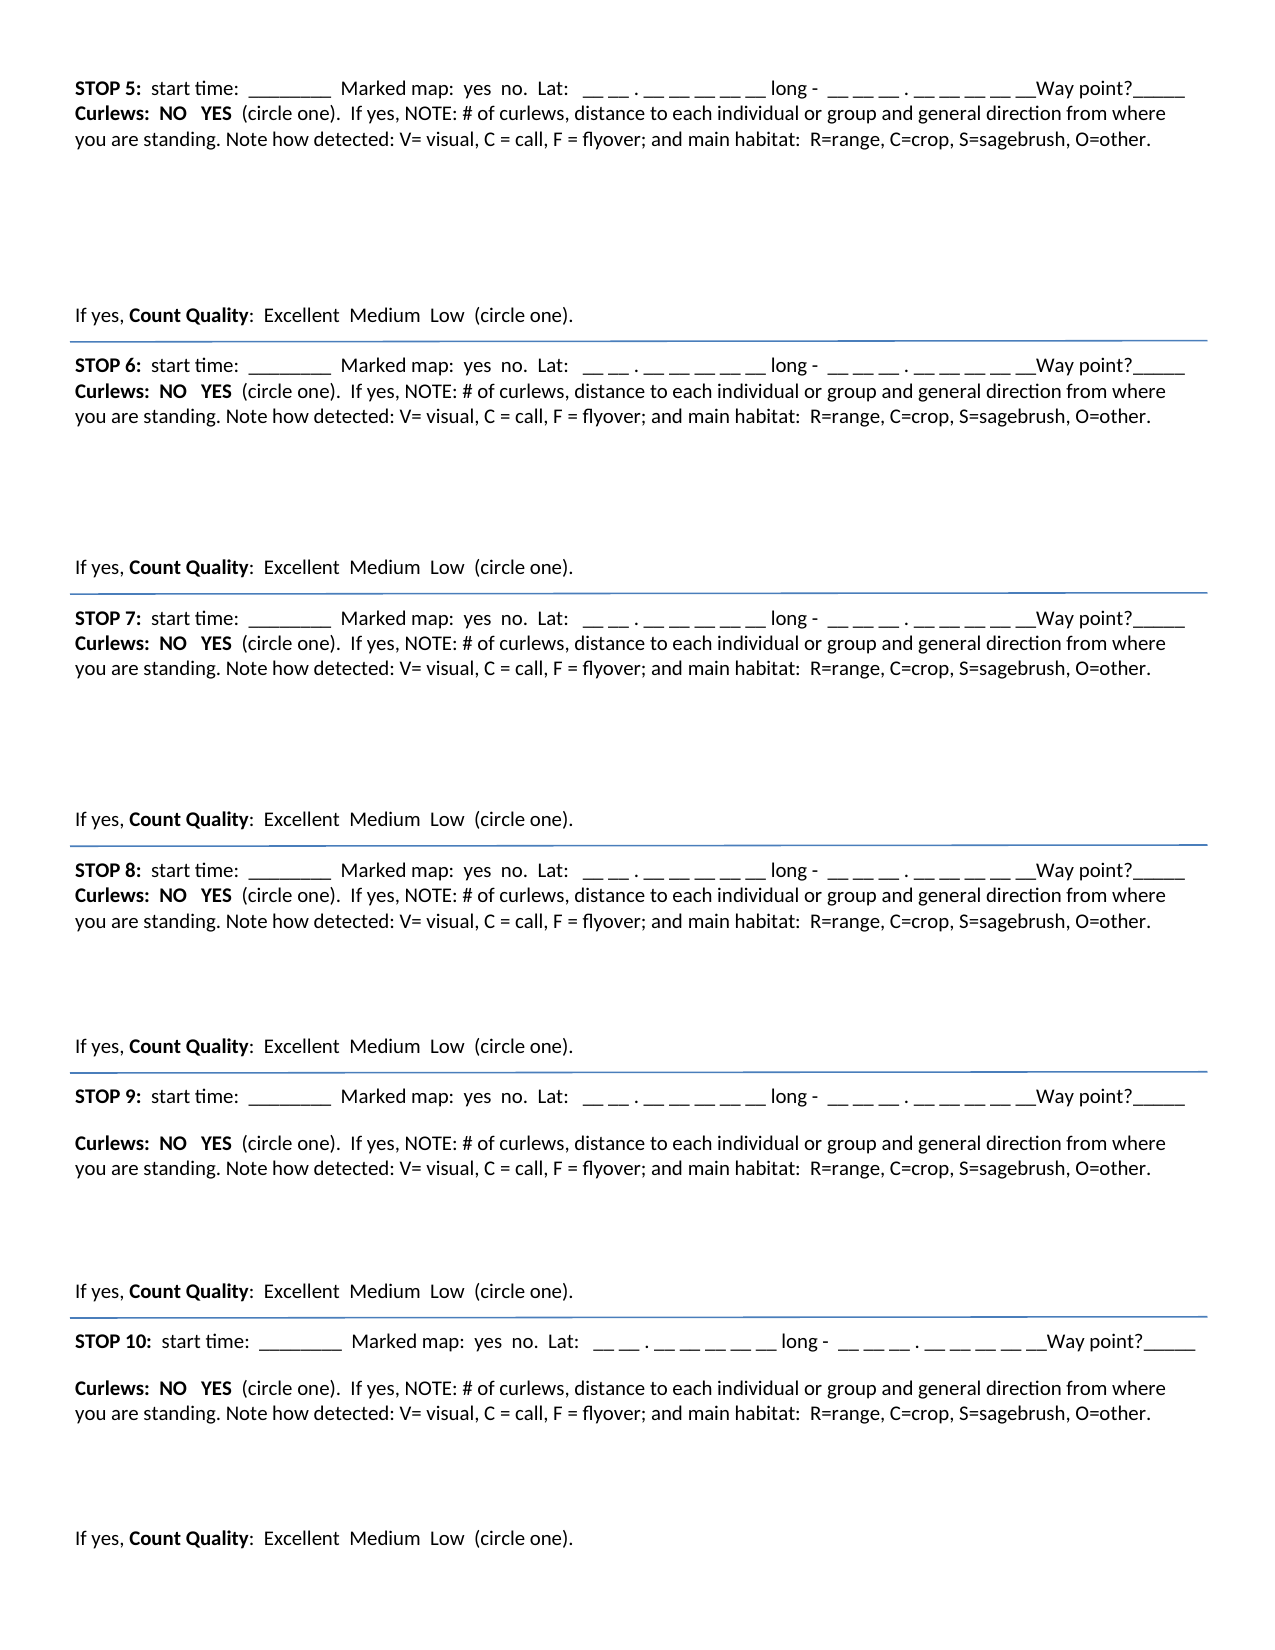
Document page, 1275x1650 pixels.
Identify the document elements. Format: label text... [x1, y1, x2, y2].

text STOP 9: start time: ________ Marked map: yes no. Lat: __ __ . __ __ __ __ __ long - __ __ __ . __ __ __ __ __Way point?_____ [75, 1084, 1200, 1109]
text STOP 6: start time: ________ Marked map: yes no. Lat: __ __ . __ __ __ __ __ long - __ __ __ . __ __ __ __ __Way point?_____ Curlews: NO YES (circle one). If yes, NOTE: # of curlews, distance to each individual or group and general direction from where you are standing. Note how detected: V= visual, C = call, F = flyover; and main habitat: R=range, C=crop, S=sagebrush, O=other. [75, 353, 1200, 429]
text If yes, Count Quality: Excellent Medium Low (circle one). [75, 1033, 1200, 1058]
text If yes, Count Quality: Excellent Medium Low (circle one). [75, 1278, 1200, 1303]
text If yes, Count Quality: Excellent Medium Low (circle one). [75, 302, 1200, 327]
text STOP 5: start time: ________ Marked map: yes no. Lat: __ __ . __ __ __ __ __ long - __ __ __ . __ __ __ __ __Way point?_____ Curlews: NO YES (circle one). If yes, NOTE: # of curlews, distance to each individual or group and general direction from where you are standing. Note how detected: V= visual, C = call, F = flyover; and main habitat: R=range, C=crop, S=sagebrush, O=other. [75, 75, 1200, 151]
text If yes, Count Quality: Excellent Medium Low (circle one). [75, 554, 1200, 579]
text If yes, Count Quality: Excellent Medium Low (circle one). [75, 806, 1200, 832]
text STOP 7: start time: ________ Marked map: yes no. Lat: __ __ . __ __ __ __ __ long - __ __ __ . __ __ __ __ __Way point?_____ Curlews: NO YES (circle one). If yes, NOTE: # of curlews, distance to each individual or group and general direction from where you are standing. Note how detected: V= visual, C = call, F = flyover; and main habitat: R=range, C=crop, S=sagebrush, O=other. [75, 605, 1200, 681]
text STOP 8: start time: ________ Marked map: yes no. Lat: __ __ . __ __ __ __ __ long - __ __ __ . __ __ __ __ __Way point?_____ Curlews: NO YES (circle one). If yes, NOTE: # of curlews, distance to each individual or group and general direction from where you are standing. Note how detected: V= visual, C = call, F = flyover; and main habitat: R=range, C=crop, S=sagebrush, O=other. [75, 857, 1200, 933]
text Curlews: NO YES (circle one). If yes, NOTE: # of curlews, distance to each individual or group and general direction from where you are standing. Note how detected: V= visual, C = call, F = flyover; and main habitat: R=range, C=crop, S=sagebrush, O=other. [75, 1375, 1200, 1426]
text If yes, Count Quality: Excellent Medium Low (circle one). [75, 1526, 1200, 1551]
text STOP 10: start time: ________ Marked map: yes no. Lat: __ __ . __ __ __ __ __ long - __ __ __ . __ __ __ __ __Way point?_____ [75, 1329, 1200, 1354]
text Curlews: NO YES (circle one). If yes, NOTE: # of curlews, distance to each individual or group and general direction from where you are standing. Note how detected: V= visual, C = call, F = flyover; and main habitat: R=range, C=crop, S=sagebrush, O=other. [75, 1130, 1200, 1181]
